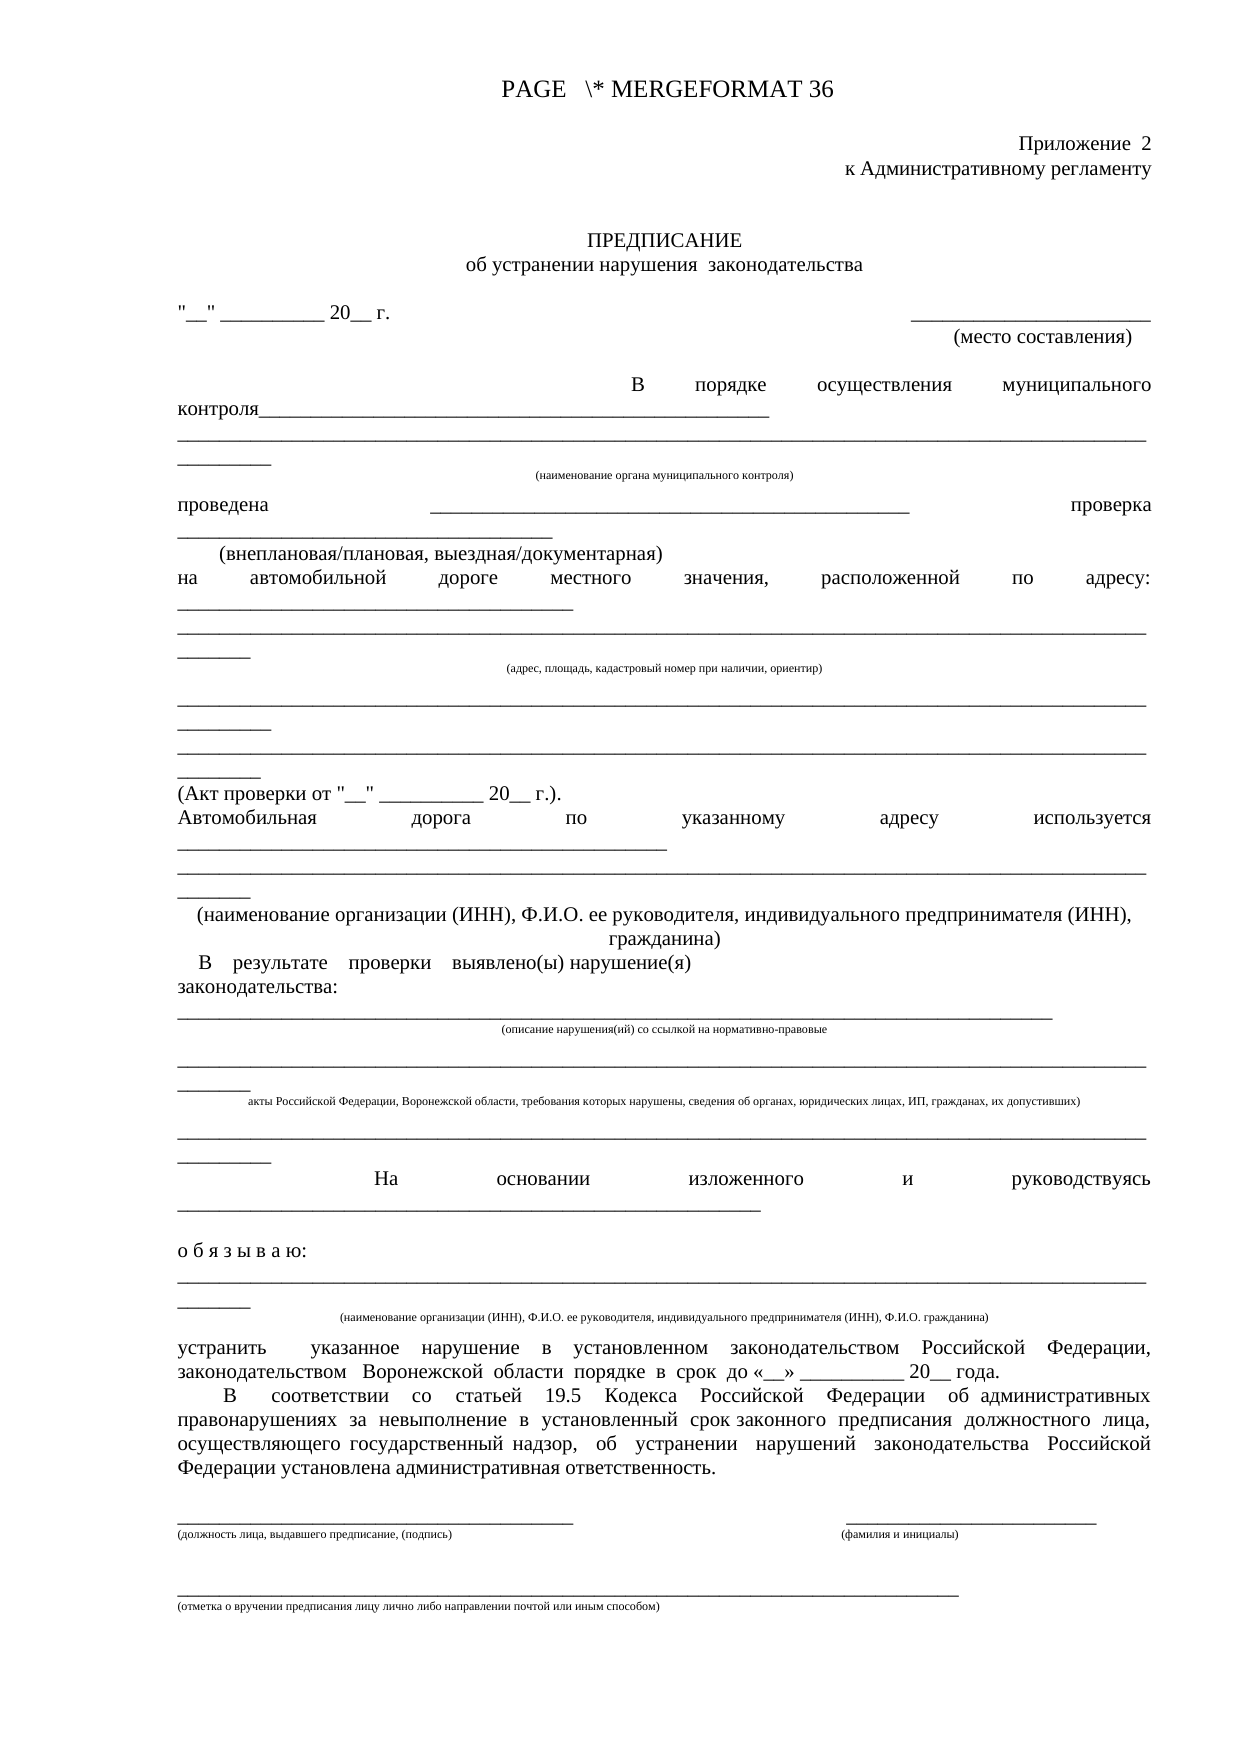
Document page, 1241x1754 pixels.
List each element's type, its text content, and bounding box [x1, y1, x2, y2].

text о б я з ы в а ю: [177, 1238, 1152, 1262]
text ____________________________________________________________________________________________________ [177, 1262, 1152, 1311]
text об устранении нарушения законодательства [177, 252, 1152, 276]
text (внеплановая/плановая, выездная/документарная) [177, 541, 1152, 564]
text (место составления) [177, 324, 1152, 348]
text устранить указанное нарушение в установленном законодательством Российской Федерации, законодательством Воронежской области порядке в срок до «__» __________ 20__ года. [177, 1334, 1152, 1383]
text ПРЕДПИСАНИЕ [177, 228, 1152, 252]
text (должность лица, выдавшего предписание, (подпись) (фамилия и инициалы) [177, 1527, 1152, 1551]
text ______________________________________________________________________________________________________ [177, 420, 1152, 468]
text проведена ______________________________________________ проверка ____________________________________ [177, 492, 1152, 541]
text ____________________________________________________________________________________________________ [177, 613, 1152, 661]
text (наименование органа муниципального контроля) [177, 468, 1152, 492]
text (Акт проверки от "__" __________ 20__ г.). [177, 781, 1152, 805]
text В результате проверки выявлено(ы) нарушение(я) [177, 949, 1152, 974]
text к Административному регламенту [177, 155, 1152, 179]
text законодательства: ____________________________________________________________________________________ [177, 974, 1152, 1022]
text (отметка о вручении предписания лицу лично либо направлении почтой или иным способом) [177, 1599, 1152, 1623]
text ______________________________________ ________________________ [177, 1503, 1152, 1527]
text На основании изложенного и руководствуясь ________________________________________________________ [177, 1166, 1152, 1214]
text акты Российской Федерации, Воронежской области, требования которых нарушены, сведения об органах, юридических лицах, ИП, гражданах, их допустивших) [177, 1094, 1152, 1118]
text ______________________________________________________________________________________________________ [177, 685, 1152, 733]
text ____________________________________________________________________________________________________ [177, 853, 1152, 901]
text (наименование организации (ИНН), Ф.И.О. ее руководителя, индивидуального предпринимателя (ИНН), гражданина) [177, 901, 1152, 949]
text В порядке осуществления муниципального контроля_________________________________________________ [177, 372, 1152, 420]
text (адрес, площадь, кадастровый номер при наличии, ориентир) [177, 661, 1152, 685]
text (описание нарушения(ий) со ссылкой на нормативно-правовые [177, 1022, 1152, 1046]
text Автомобильная дорога по указанному адресу используется _______________________________________________ [177, 805, 1152, 853]
text Приложение 2 [177, 131, 1152, 155]
text ___________________________________________________________________________ [177, 1575, 1152, 1599]
text на автомобильной дороге местного значения, расположенной по адресу: ______________________________________ [177, 564, 1152, 613]
text ____________________________________________________________________________________________________ [177, 1046, 1152, 1094]
text В соответствии со статьей 19.5 Кодекса Российской Федерации об административных правонарушениях за невыполнение в установленный срок законного предписания должностного лица, осуществляющего государственный надзор, об устранении нарушений законодательства Российской Федерации установлена административная ответственность. [177, 1383, 1152, 1479]
text ______________________________________________________________________________________________________ [177, 1118, 1152, 1166]
text (наименование организации (ИНН), Ф.И.О. ее руководителя, индивидуального предпринимателя (ИНН), Ф.И.О. гражданина) [177, 1311, 1152, 1334]
text "__" __________ 20__ г. _______________________ [177, 300, 1152, 324]
text _____________________________________________________________________________________________________ [177, 733, 1152, 781]
